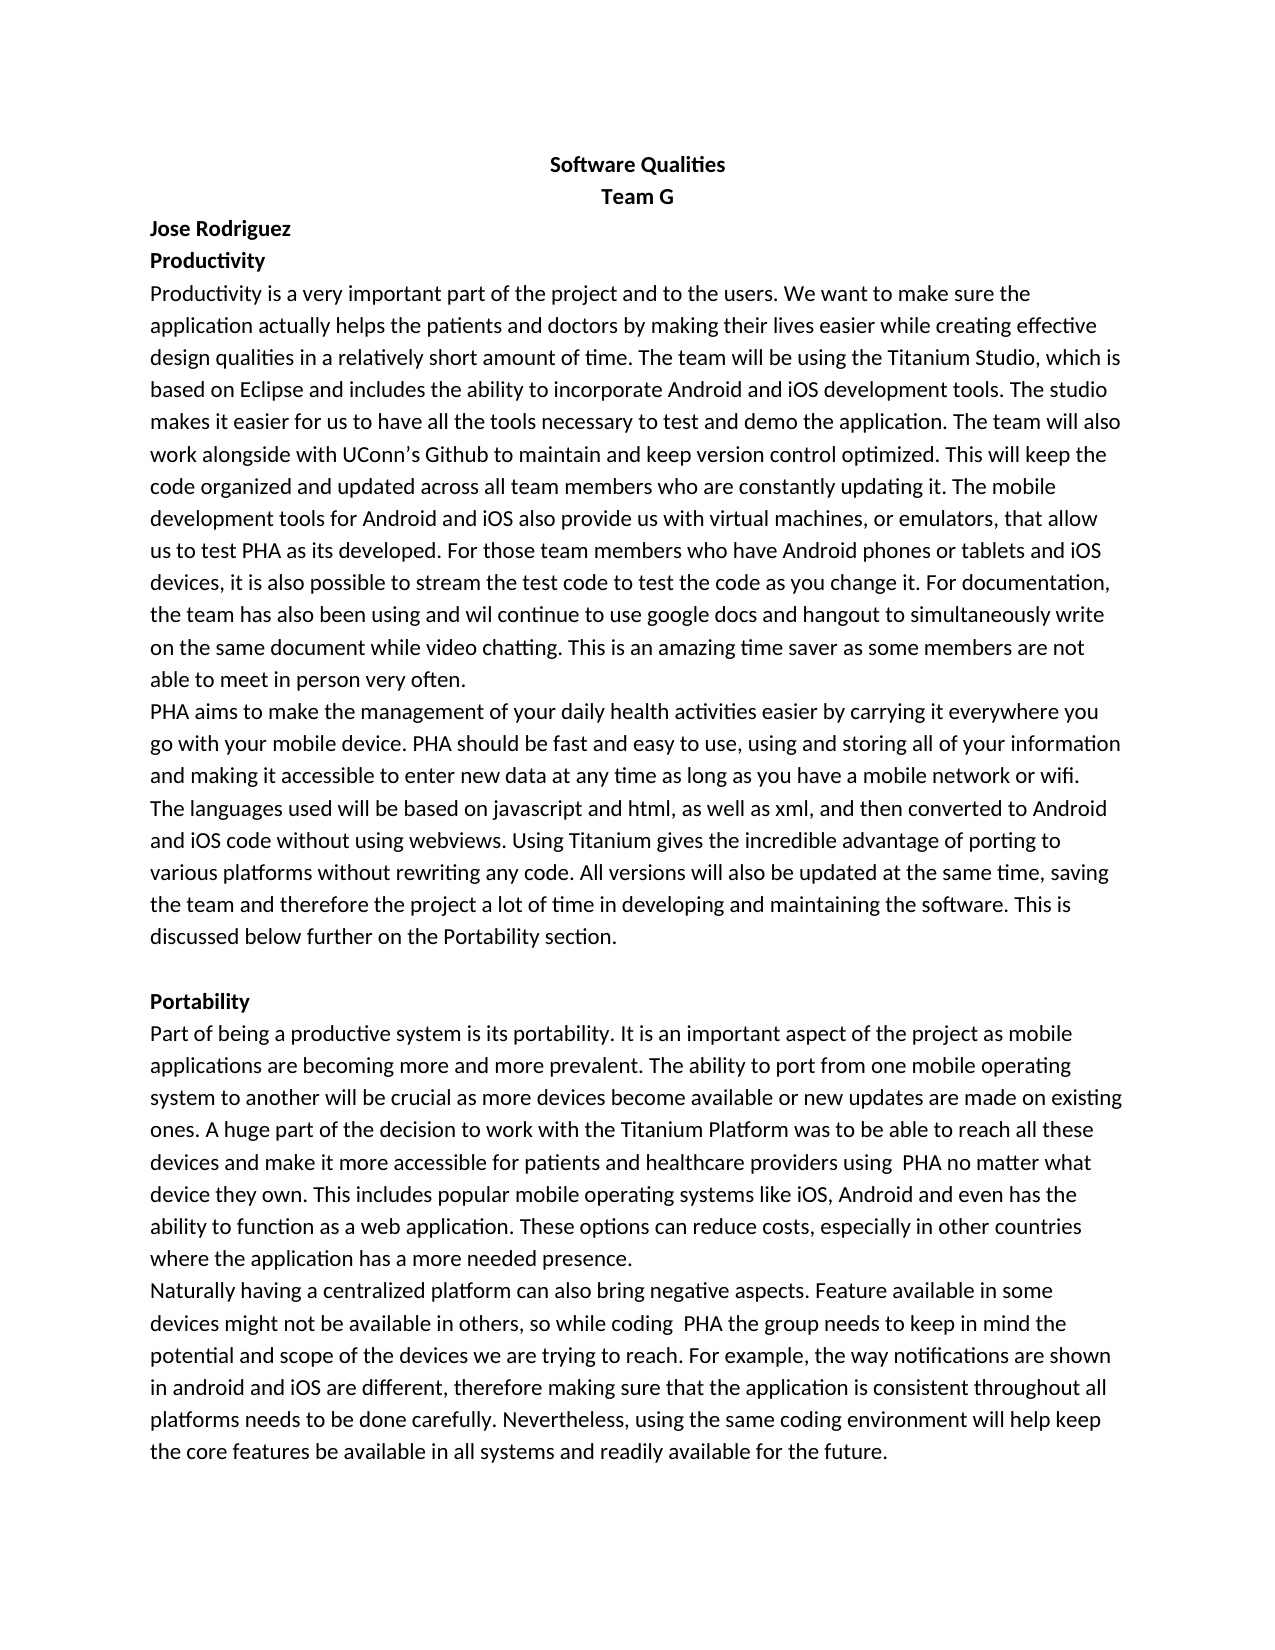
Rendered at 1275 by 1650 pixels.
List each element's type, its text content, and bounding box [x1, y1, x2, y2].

text Part of being a productive system is its portability. It is an important aspect of the project as mobile applications are becoming more and more prevalent. The ability to port from one mobile operating system to another will be crucial as more devices become available or new updates are made on existing ones. A huge part of the decision to work with the Titanium Platform was to be able to reach all these devices and make it more accessible for patients and healthcare providers using PHA no matter what device they own. This includes popular mobile operating systems like iOS, Android and even has the ability to function as a web application. These options can reduce costs, especially in other countries where the application has a more needed presence. [150, 1019, 1125, 1272]
text Productivity is a very important part of the project and to the users. We want to make sure the application actually helps the patients and doctors by making their lives easier while creating effective design qualities in a relatively short amount of time. The team will be using the Titanium Studio, which is based on Eclipse and includes the ability to incorporate Android and iOS development tools. The studio makes it easier for us to have all the tools necessary to test and demo the application. The team will also work alongside with UConn’s Github to maintain and keep version control optimized. This will keep the code organized and updated across all team members who are constantly updating it. The mobile development tools for Android and iOS also provide us with virtual machines, or emulators, that allow us to test PHA as its developed. For those team members who have Android phones or tablets and iOS devices, it is also possible to stream the test code to test the code as you change it. For documentation, the team has also been using and wil continue to use google docs and hangout to simultaneously write on the same document while video chatting. This is an amazing time saver as some members are not able to meet in person very often. [150, 279, 1125, 693]
text Software Qualities [150, 150, 1125, 178]
text Team G [150, 182, 1125, 210]
text Portability [150, 987, 1125, 1015]
text Productivity [150, 247, 1125, 274]
text PHA aims to make the management of your daily health activities easier by carrying it everywhere you go with your mobile device. PHA should be fast and easy to use, using and storing all of your information and making it accessible to enter new data at any time as long as you have a mobile network or wifi. [150, 697, 1125, 789]
text The languages used will be based on javascript and html, as well as xml, and then converted to Android and iOS code without using webviews. Using Titanium gives the incredible advantage of porting to various platforms without rewriting any code. All versions will also be updated at the same time, saving the team and therefore the project a lot of time in developing and maintaining the software. This is discussed below further on the Portability section. [150, 794, 1125, 951]
text Jose Rodriguez [150, 214, 1125, 242]
text Naturally having a centralized platform can also bring negative aspects. Feature available in some devices might not be available in others, so while coding PHA the group needs to keep in mind the potential and scope of the devices we are trying to reach. For example, the way notifications are shown in android and iOS are different, therefore making sure that the application is consistent throughout all platforms needs to be done carefully. Nevertheless, using the same coding environment will help keep the core features be available in all systems and readily available for the future. [150, 1277, 1125, 1466]
